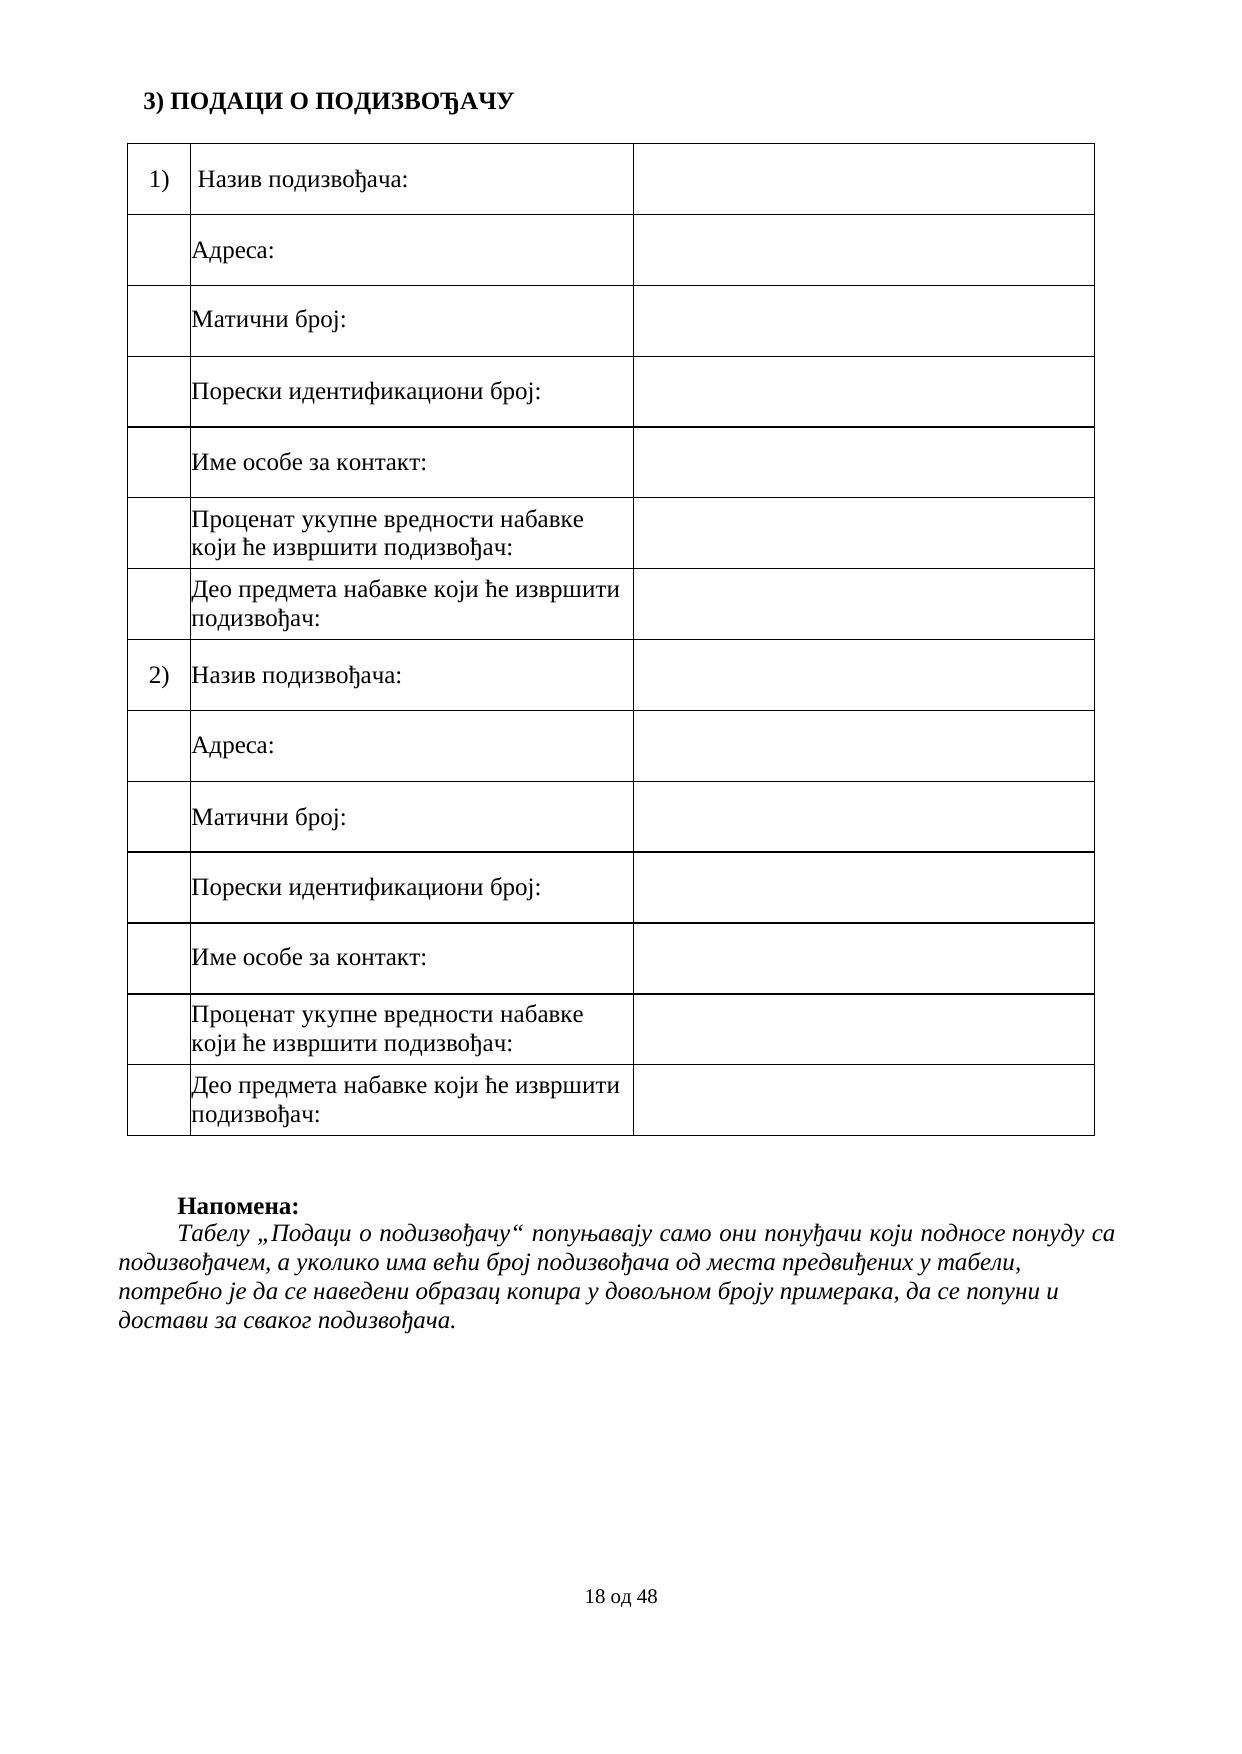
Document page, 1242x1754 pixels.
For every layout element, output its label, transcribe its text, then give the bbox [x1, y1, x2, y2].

table_cell [634, 640, 1094, 710]
text 3) ПОДАЦИ О ПОДИЗВОЂАЧУ [143, 86, 1135, 113]
table_cell [128, 357, 190, 426]
table_cell [634, 569, 1094, 639]
table_cell [128, 498, 190, 568]
table_cell [634, 428, 1094, 497]
table_cell [634, 995, 1094, 1064]
table_cell [128, 782, 190, 851]
table_cell [634, 924, 1094, 993]
table_cell [128, 428, 190, 497]
table_cell Део предмета набавке који ће извршити подизвођач: [191, 569, 633, 639]
text Напомена: [177, 1191, 1135, 1220]
table_cell [634, 357, 1094, 426]
table_cell Име особе за контакт: [191, 924, 633, 993]
table_cell [128, 1065, 190, 1135]
table_cell Матични број: [191, 286, 633, 356]
table_cell [634, 853, 1094, 922]
table_cell [634, 498, 1094, 568]
table_cell Порески идентификациони број: [191, 853, 633, 922]
table_cell [128, 286, 190, 356]
table_cell Назив подизвођача: [191, 640, 633, 710]
table_cell [634, 286, 1094, 356]
table_header [634, 144, 1094, 214]
table_cell [128, 711, 190, 781]
table_cell Адреса: [191, 215, 633, 284]
text Табелу „Подаци о подизвођачу“ попуњавају само они понуђачи који подносе понуду са [177, 1220, 1135, 1247]
table_cell [634, 782, 1094, 851]
table_cell Проценат укупне вредности набавке који ће извршити подизвођач: [191, 498, 633, 568]
table_header Назив подизвођача: [191, 144, 633, 214]
table_cell [128, 569, 190, 639]
table_cell Адреса: [191, 711, 633, 781]
table_cell Део предмета набавке који ће извршити подизвођач: [191, 1065, 633, 1135]
table_cell [128, 215, 190, 284]
table_cell [128, 853, 190, 922]
table_cell [634, 215, 1094, 284]
text подизвођачем, а уколико има већи број подизвођача од места предвиђених у табели, потребно је да се наведени образац копира у довољном броју примерака, да се попуни и достави за сваког подизвођача. [118, 1247, 1128, 1333]
table_cell 2) [128, 640, 190, 710]
table_cell Проценат укупне вредности набавке који ће извршити подизвођач: [191, 995, 633, 1064]
table_cell Име особе за контакт: [191, 428, 633, 497]
table_cell Порески идентификациони број: [191, 357, 633, 426]
table_header 1) [128, 144, 190, 214]
table_cell [634, 1065, 1094, 1135]
table_cell [128, 995, 190, 1064]
table_cell [128, 924, 190, 993]
table_cell Матични број: [191, 782, 633, 851]
table_cell [634, 711, 1094, 781]
